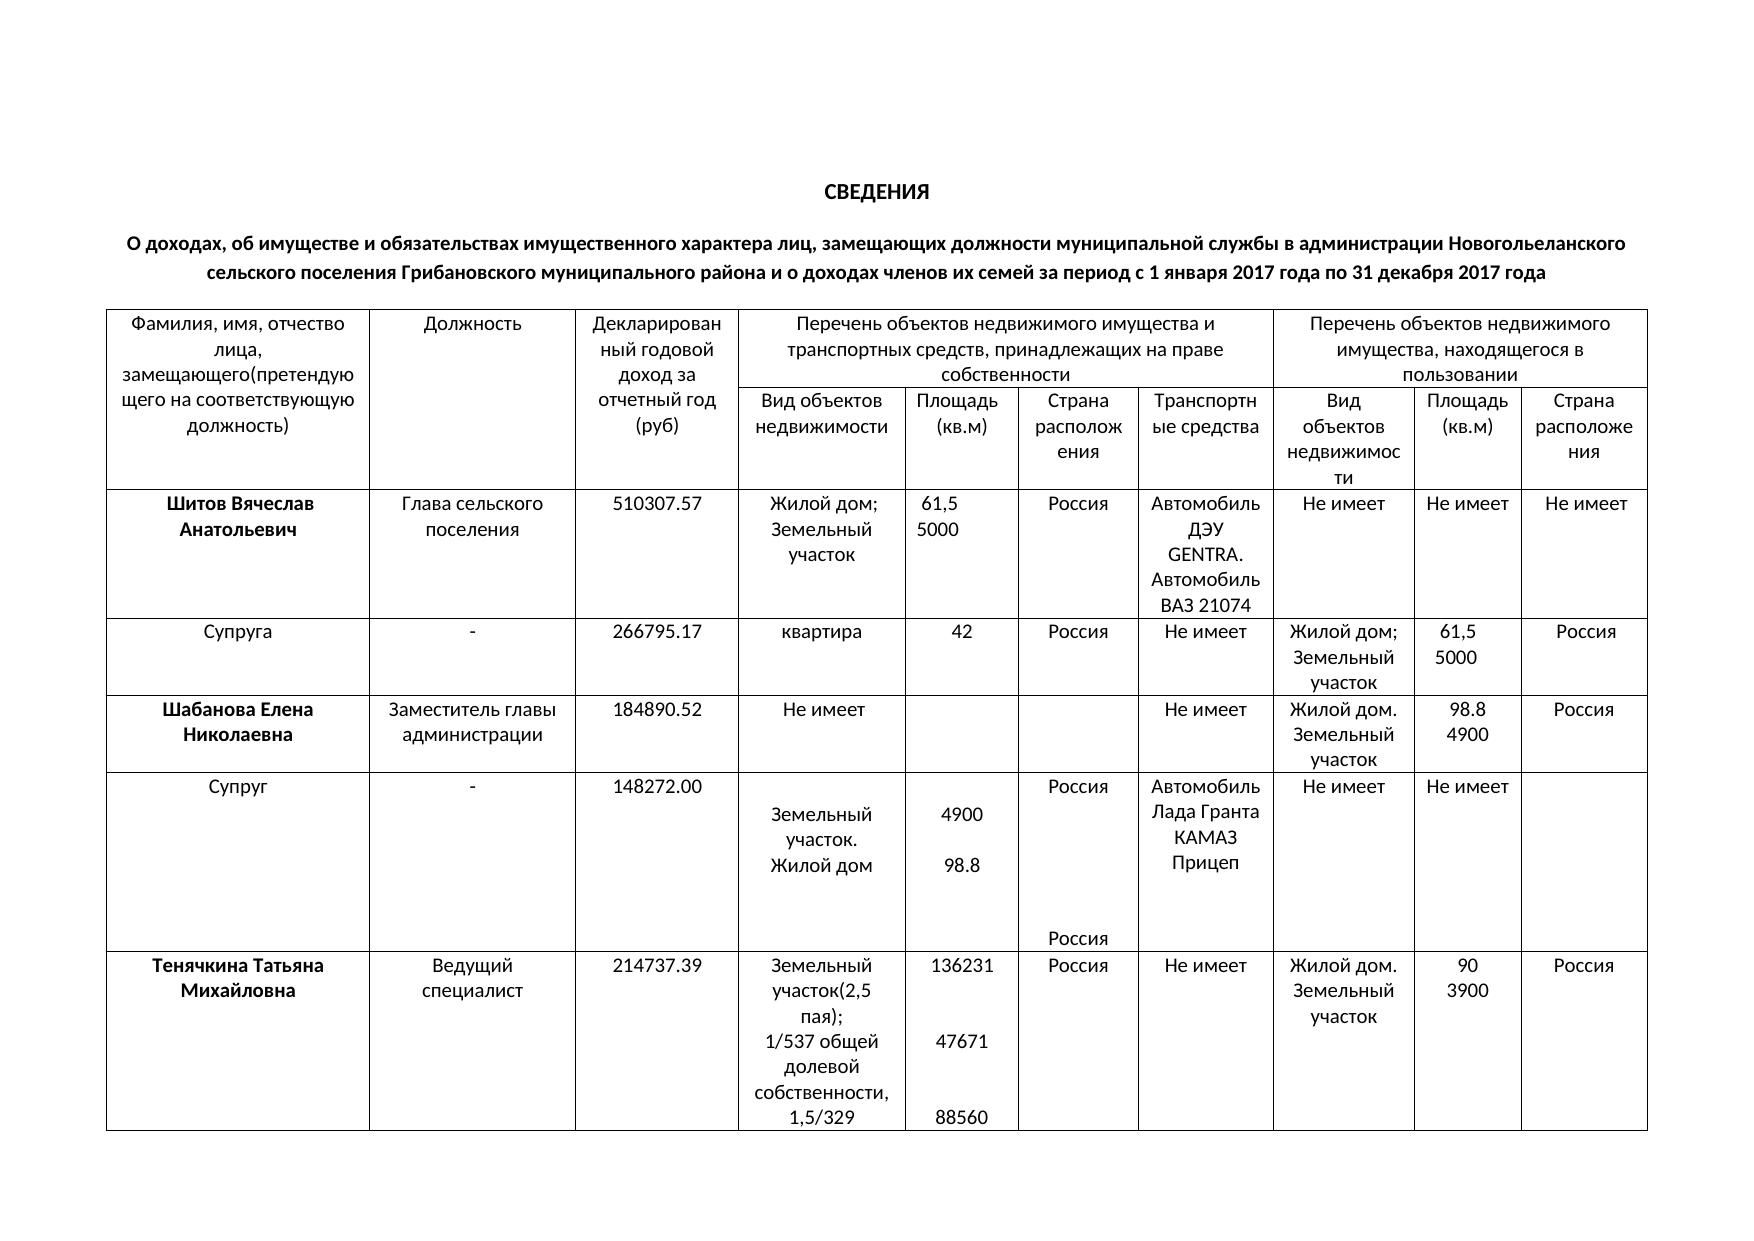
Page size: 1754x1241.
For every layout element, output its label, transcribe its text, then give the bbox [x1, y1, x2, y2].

table_cell Россия Россия [1019, 773, 1138, 951]
table_cell Жилой дом; Земельный участок [1274, 619, 1414, 695]
table_cell 61,5 5000 [906, 490, 1018, 617]
table_cell 510307.57 [576, 490, 738, 617]
table_cell 184890.52 [576, 696, 738, 772]
table_cell Страна расположения [1019, 388, 1138, 489]
table_cell Площадь (кв.м) [1415, 388, 1521, 489]
table_cell Россия [1522, 619, 1647, 695]
table_cell [906, 696, 1018, 772]
table_cell Ведущий специалист [370, 952, 575, 1130]
table_cell Не имеет [1274, 773, 1414, 951]
table_cell Россия [1019, 490, 1138, 617]
text О доходах, об имуществе и обязательствах имущественного характера лиц, замещающих должности муниципальной службы в администрации Новогольеланского сельского поселения Грибановского муниципального района и о доходах членов их семей за период с 1 января 2017 года по 31 декабря 2017 года [118, 230, 1636, 285]
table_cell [739, 952, 905, 1130]
table_header Должность [370, 310, 575, 489]
table_cell Вид объектов недвижимости [739, 388, 905, 489]
table_cell Супруга [107, 619, 369, 695]
table_cell Не имеет [1522, 490, 1647, 617]
table_cell 90 3900 [1415, 952, 1521, 1130]
table_cell Жилой дом. Земельный участок [1274, 696, 1414, 772]
table_cell [1019, 696, 1138, 772]
table_cell Супруг [107, 773, 369, 951]
table_header Перечень объектов недвижимого имущества и транспортных средств, принадлежащих на праве собственности [739, 310, 1273, 387]
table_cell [906, 952, 1018, 1130]
table_cell Не имеет [1415, 773, 1521, 951]
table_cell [1274, 952, 1414, 1130]
table_cell Автомобиль Лада Гранта КАМАЗ Прицеп [1139, 773, 1273, 951]
table_cell Жилой дом; Земельный участок [739, 490, 905, 617]
table_cell Россия [1019, 952, 1138, 1130]
table_cell Шитов Вячеслав Анатольевич [107, 490, 369, 617]
table_cell 266795.17 [576, 619, 738, 695]
table_cell Автомобиль ДЭУ GENTRA. Автомобиль ВАЗ 21074 [1139, 490, 1273, 617]
table_cell 148272.00 [576, 773, 738, 951]
table_header Перечень объектов недвижимого имущества, находящегося в пользовании [1274, 310, 1647, 387]
table_cell Не имеет [1274, 490, 1414, 617]
table_cell 42 [906, 619, 1018, 695]
table_cell 4900 98.8 [906, 773, 1018, 951]
table_cell Россия [1522, 952, 1647, 1130]
table_cell - [370, 619, 575, 695]
text СВЕДЕНИЯ [118, 177, 1636, 205]
table_cell Не имеет [1139, 696, 1273, 772]
table_cell Страна расположения [1522, 388, 1647, 489]
table_cell Не имеет [1415, 490, 1521, 617]
table_cell Шабанова Елена Николаевна [107, 696, 369, 772]
table_cell 61,5 5000 [1415, 619, 1521, 695]
table_cell [1522, 773, 1647, 951]
table_cell Не имеет [1139, 619, 1273, 695]
table_cell квартира [739, 619, 905, 695]
table_header Фамилия, имя, отчество лица, замещающего(претендующего на соответствующую должность) [107, 310, 369, 489]
table_cell Не имеет [1139, 952, 1273, 1130]
table_cell 98.8 4900 [1415, 696, 1521, 772]
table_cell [107, 952, 369, 1130]
table_cell Россия [1019, 619, 1138, 695]
table_cell Транспортные средства [1139, 388, 1273, 489]
table_cell Глава сельского поселения [370, 490, 575, 617]
table_cell Не имеет [739, 696, 905, 772]
table_cell Площадь (кв.м) [906, 388, 1018, 489]
table_cell - [370, 773, 575, 951]
table_cell Вид объектов недвижимости [1274, 388, 1414, 489]
table_header Декларированный годовой доход за отчетный год (руб) [576, 310, 738, 489]
table_cell Заместитель главы администрации [370, 696, 575, 772]
table_cell 214737.39 [576, 952, 738, 1130]
table_cell Земельный участок. Жилой дом [739, 773, 905, 951]
table_cell Россия [1522, 696, 1647, 772]
